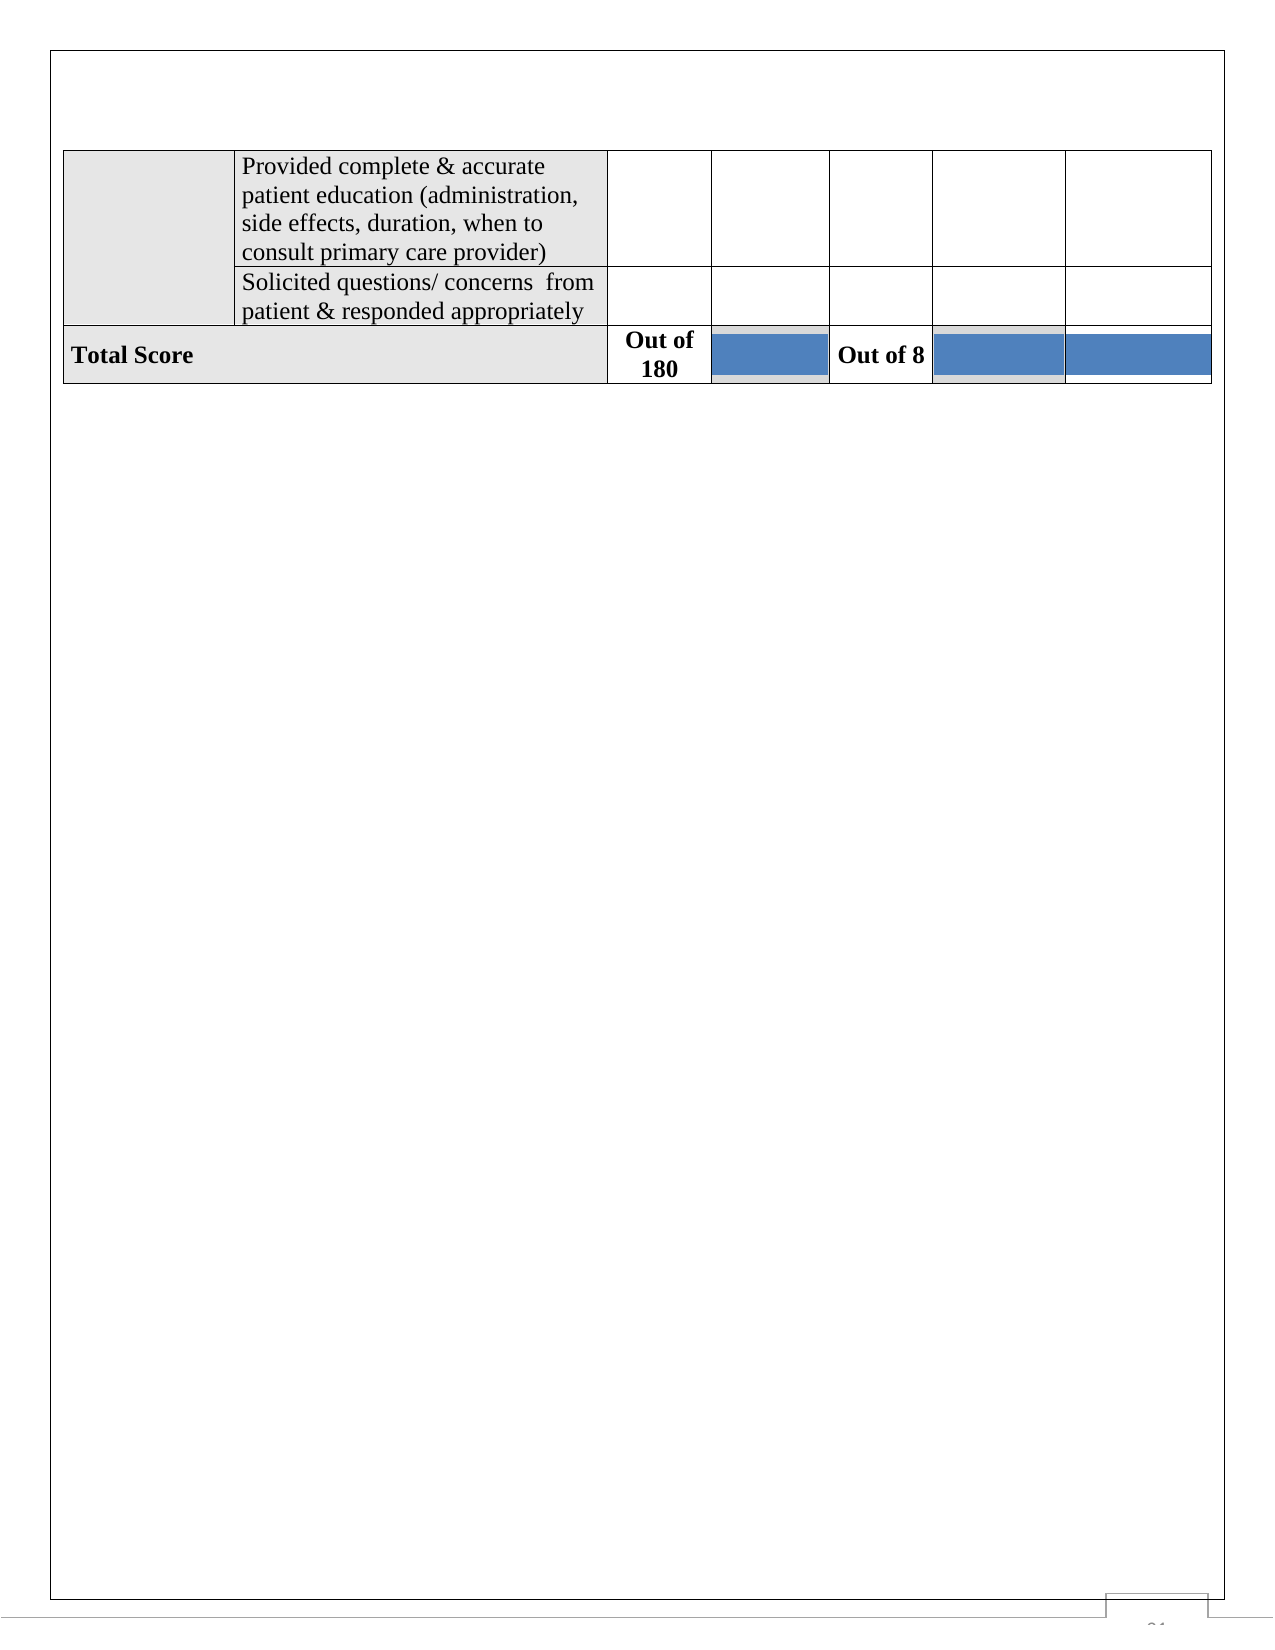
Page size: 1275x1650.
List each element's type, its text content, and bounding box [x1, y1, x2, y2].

table_cell [933, 326, 1065, 383]
table_cell [933, 151, 1065, 266]
table_cell Out of 180 [608, 326, 711, 383]
table_cell [830, 267, 932, 324]
table_cell [1066, 267, 1211, 324]
table_cell [712, 326, 829, 383]
table_cell Solicited questions/ concerns from patient & responded appropriately [235, 267, 607, 324]
table_cell Total Score [64, 326, 607, 383]
table_cell [1066, 151, 1211, 266]
table_cell Out of 8 [830, 326, 932, 383]
table_cell [712, 151, 829, 266]
table_cell [1066, 375, 1211, 383]
table_cell [830, 151, 932, 266]
table_cell [608, 151, 711, 266]
table_cell [712, 267, 829, 324]
table_cell [608, 267, 711, 324]
table_cell Provided complete & accurate patient education (administration, side effects, duration, when to consult primary care provider) [235, 151, 607, 266]
table_cell [933, 267, 1065, 324]
table_cell [1066, 326, 1211, 334]
